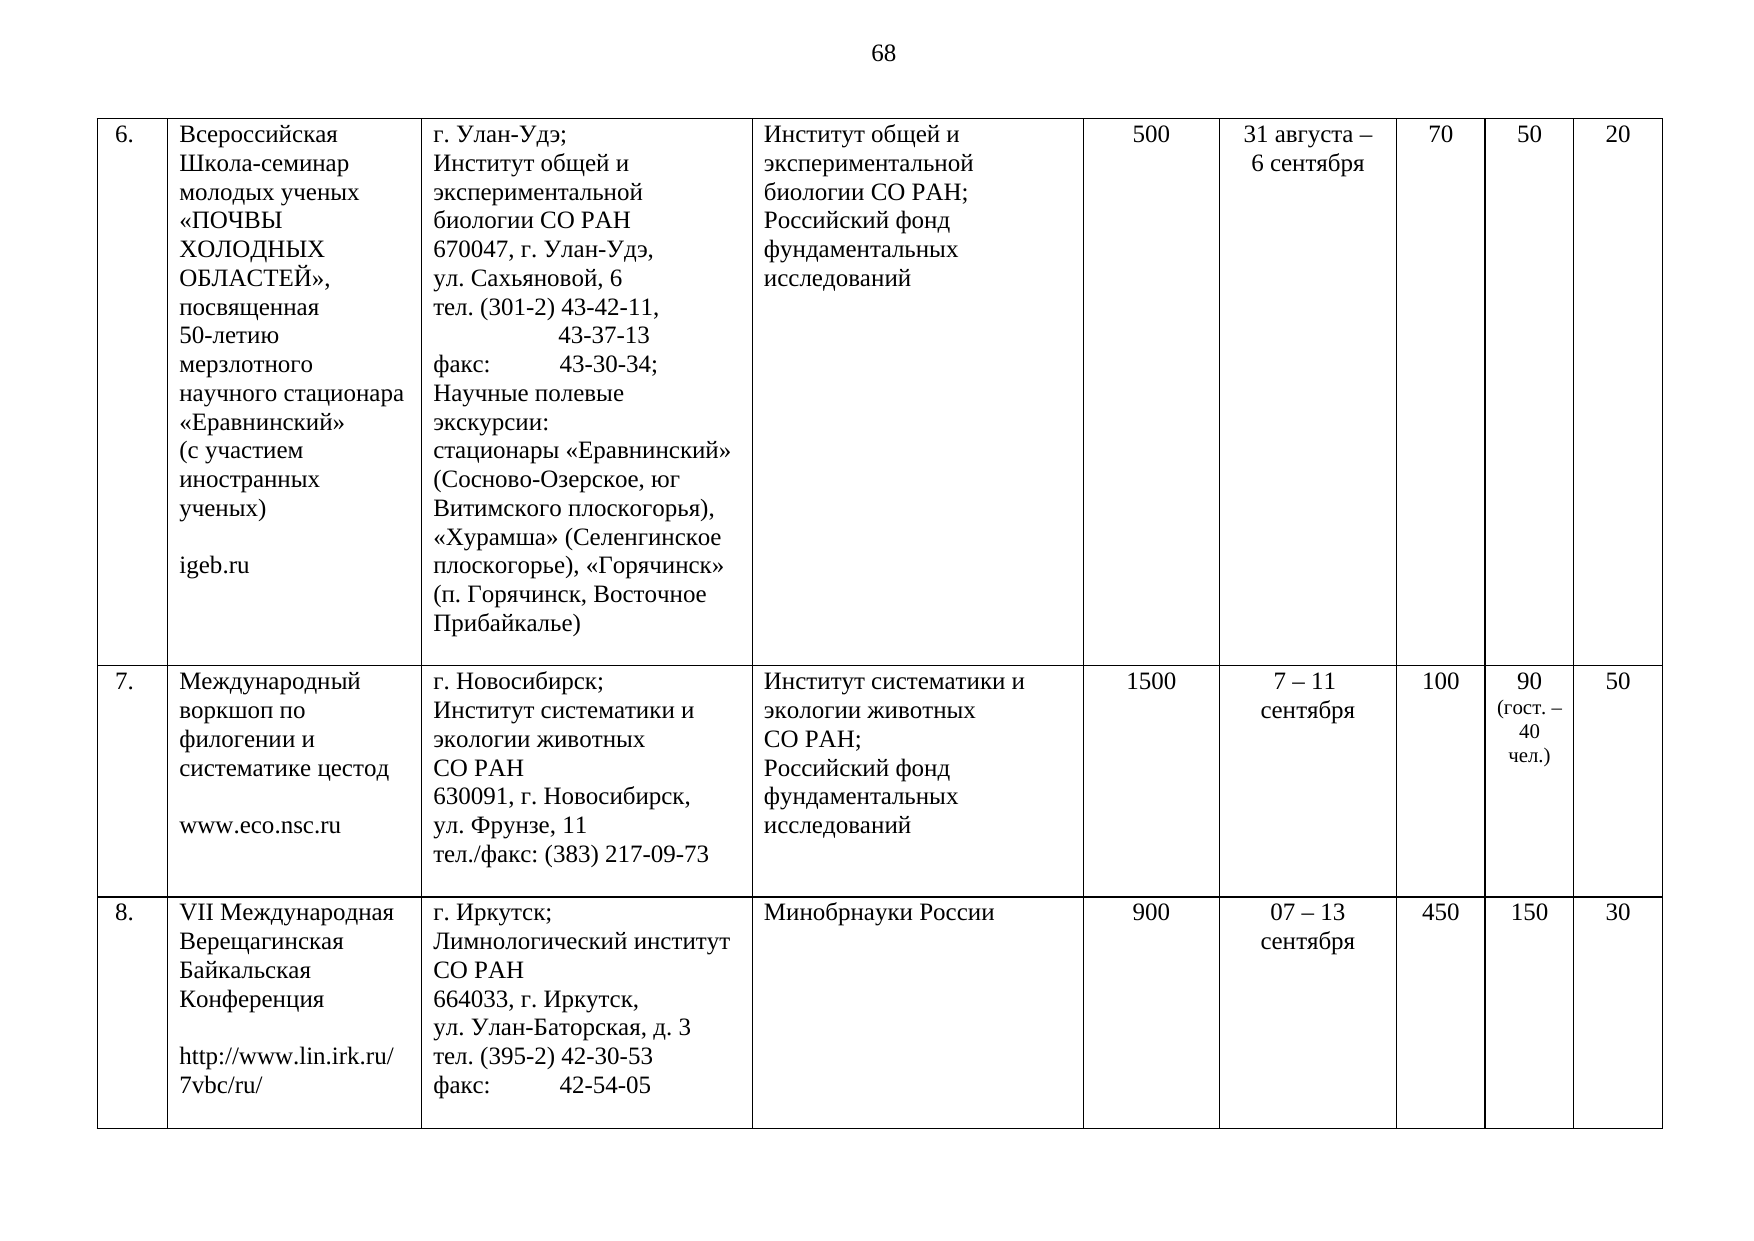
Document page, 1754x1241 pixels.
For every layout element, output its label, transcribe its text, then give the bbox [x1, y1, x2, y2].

table_cell Минобрнауки России [753, 898, 1083, 1127]
table_cell 90 (гост. – 40 чел.) [1486, 666, 1573, 896]
table_cell 150 [1486, 898, 1573, 1127]
table_cell 30 [1574, 898, 1662, 1127]
table_cell 900 [1084, 898, 1219, 1127]
table_cell [98, 119, 167, 665]
table_cell Институт общей и экспериментальной биологии СО РАН; Российский фонд фундаментальных исследований [753, 119, 1083, 665]
table_cell 100 [1397, 666, 1484, 896]
table_cell 450 [1397, 898, 1484, 1127]
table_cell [422, 898, 752, 1127]
table_cell [98, 666, 167, 896]
table_cell 50 [1574, 666, 1662, 896]
table_cell г. Новосибирск; Институт систематики и экологии животных СО РАН 630091, г. Новосибирск, ул. Фрунзе, 11 тел./факс: (383) 217-09-73 [422, 666, 752, 896]
table_cell Институт систематики и экологии животных СО РАН; Российский фонд фундаментальных исследований [753, 666, 1083, 896]
table_cell 07 – 13 сентября [1220, 898, 1396, 1127]
table_cell 1500 [1084, 666, 1219, 896]
table_cell 31 августа – 6 сентября [1220, 119, 1396, 665]
table_cell 20 [1574, 119, 1662, 665]
table_cell 7 – 11 сентября [1220, 666, 1396, 896]
table_cell [98, 898, 167, 1127]
table_cell 70 [1397, 119, 1484, 665]
table_cell г. Улан-Удэ; Институт общей и экспериментальной биологии СО РАН 670047, г. Улан-Удэ, ул. Сахьяновой, 6 тел. (301-2) 43-42-11, 43-37-13 факс: 43-30-34; Научные полевые экскурсии: стационары «Еравнинский» (Сосново-Озерское, юг Витимского плоскогорья), «Хурамша» (Селенгинское плоскогорье), «Горячинск» (п. Горячинск, Восточное Прибайкалье) [422, 119, 752, 665]
table_cell Всероссийская Школа-семинар молодых ученых «ПОЧВЫ ХОЛОДНЫХ ОБЛАСТЕЙ», посвященная 50-летию мерзлотного научного стационара «Еравнинский» (с участием иностранных ученых) igeb.ru [168, 119, 421, 665]
table_cell 50 [1486, 119, 1573, 665]
table_cell 500 [1084, 119, 1219, 665]
table_cell Международный воркшоп по филогении и систематике цестод www.eco.nsc.ru [168, 666, 421, 896]
table_cell VII Международная Верещагинская Байкальская Конференция http://www.lin.irk.ru/7vbc/ru/ [168, 898, 421, 1127]
